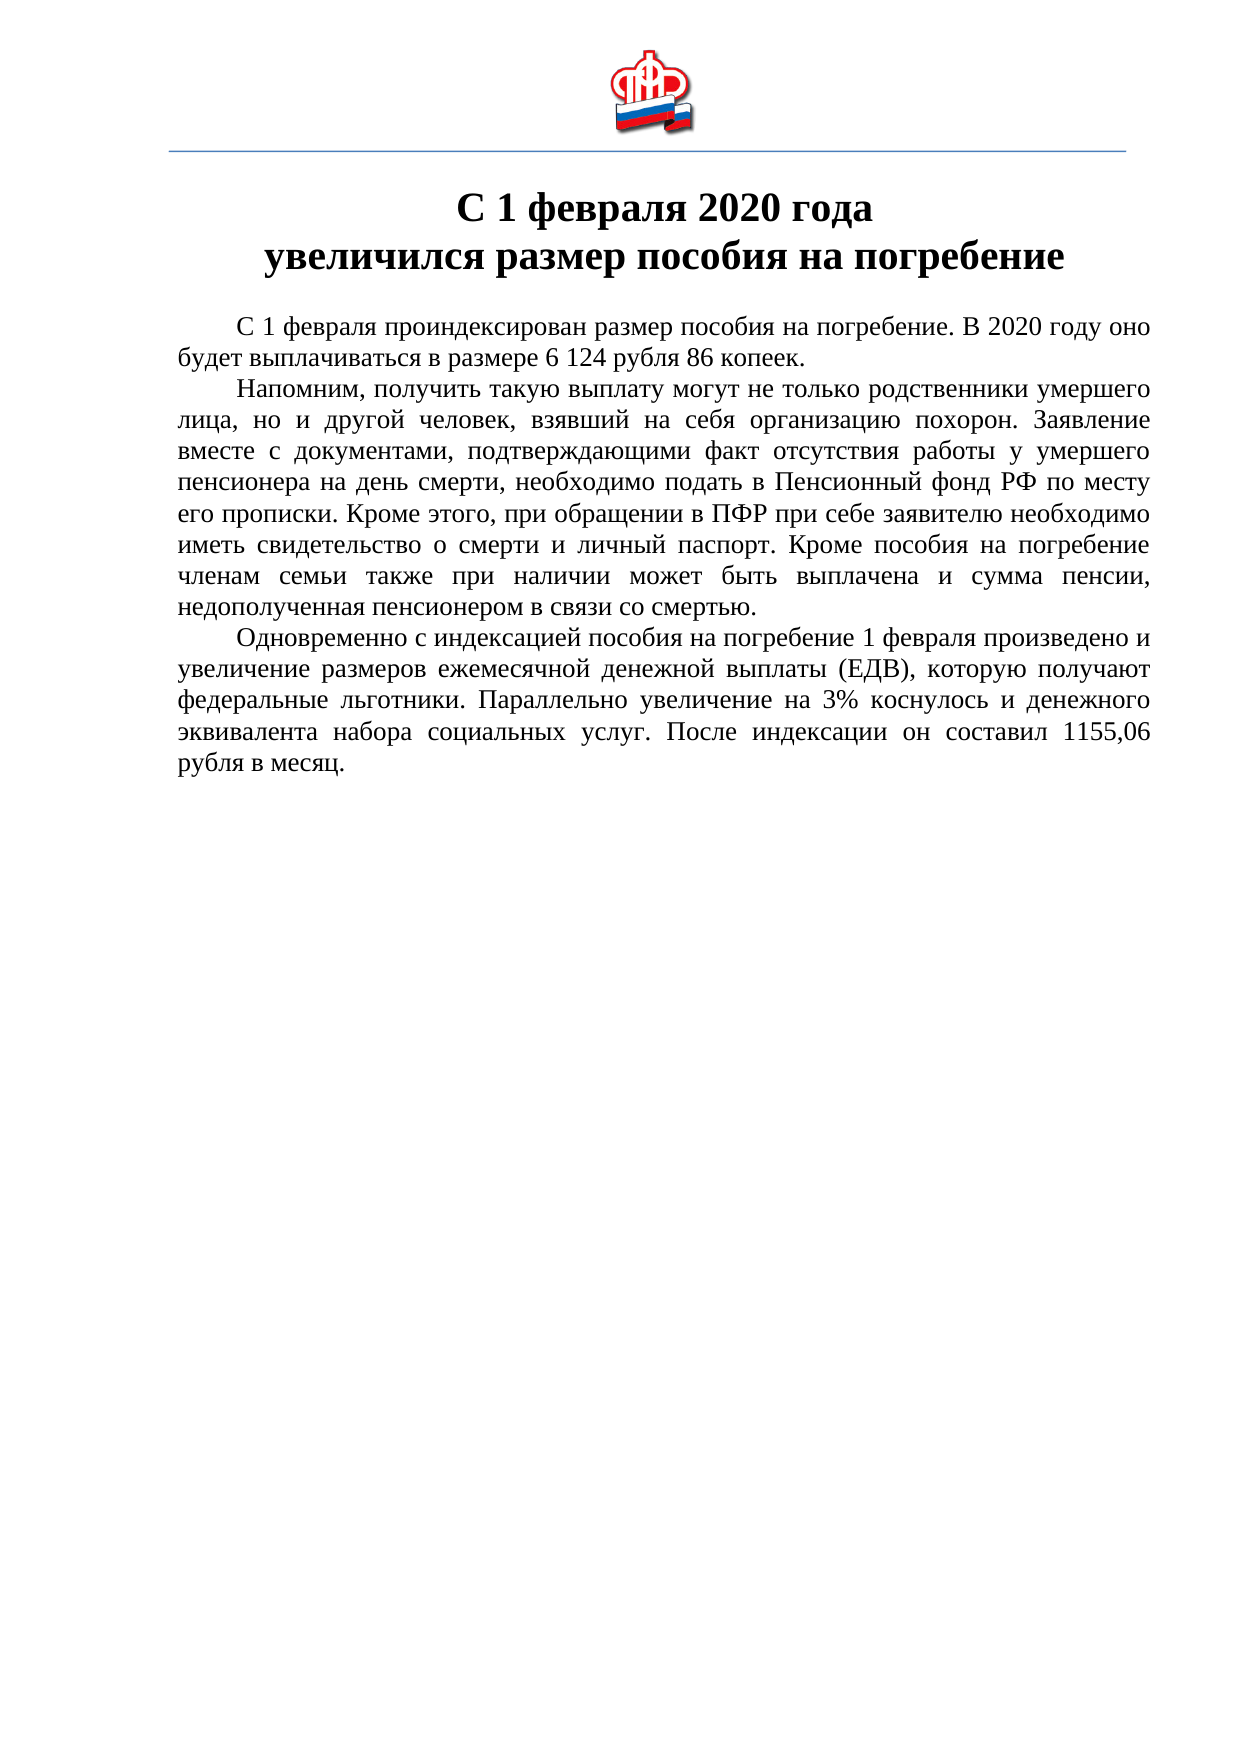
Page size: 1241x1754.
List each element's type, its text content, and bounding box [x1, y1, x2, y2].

text Напомним, получить такую выплату могут не только родственники умершего лица, но и другой человек, взявший на себя организацию похорон. Заявление вместе с документами, подтверждающими факт отсутствия работы у умершего пенсионера на день смерти, необходимо подать в Пенсионный фонд РФ по месту его прописки. Кроме этого, при обращении в ПФР при себе заявителю необходимо иметь свидетельство о смерти и личный паспорт. Кроме пособия на погребение членам семьи также при наличии может быть выплачена и сумма пенсии, недополученная пенсионером в связи со смертью. [177, 372, 1152, 621]
text С 1 февраля 2020 года [177, 183, 1152, 231]
picture [603, 40, 701, 141]
text С 1 февраля проиндексирован размер пособия на погребение. В 2020 году оно будет выплачиваться в размере 6 124 рубля 86 копеек. [177, 310, 1152, 372]
text Одновременно с индексацией пособия на погребение 1 февраля произведено и увеличение размеров ежемесячной денежной выплаты (ЕДВ), которую получают федеральные льготники. Параллельно увеличение на 3% коснулось и денежного эквивалента набора социальных услуг. После индексации он составил 1155,06 рубля в месяц. [177, 621, 1152, 777]
text увеличился размер пособия на погребение [177, 231, 1152, 279]
